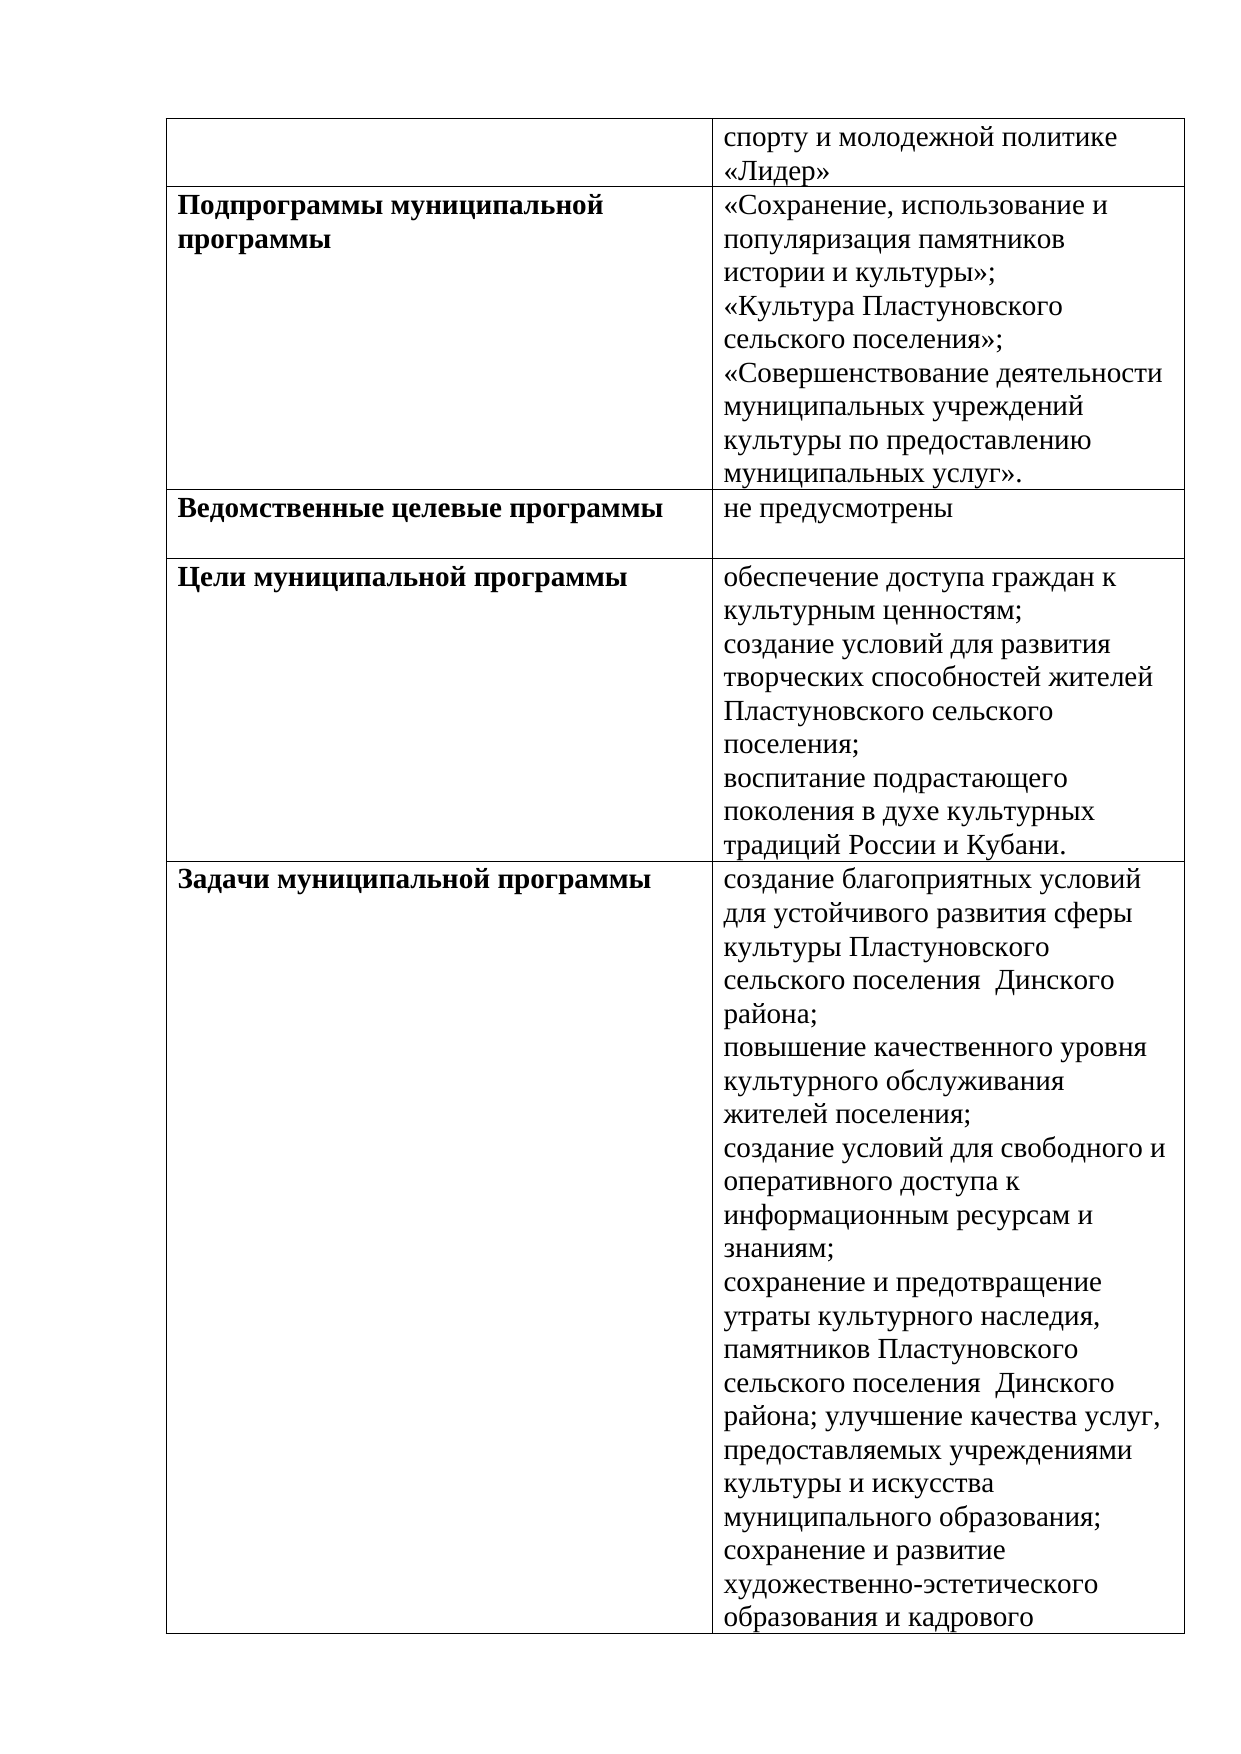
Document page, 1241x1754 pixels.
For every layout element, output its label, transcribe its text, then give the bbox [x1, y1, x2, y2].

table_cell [713, 119, 1184, 186]
table_cell Цели муниципальной программы [167, 559, 712, 861]
table_cell Ведомственные целевые программы [167, 490, 712, 558]
table_cell не предусмотрены [713, 490, 1184, 558]
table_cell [713, 862, 1184, 1633]
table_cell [167, 119, 712, 186]
table_cell Подпрограммы муниципальной программы [167, 187, 712, 489]
table_cell «Сохранение, использование и популяризация памятников истории и культуры»; «Культура Пластуновского сельского поселения»; «Совершенствование деятельности муниципальных учреждений культуры по предоставлению муниципальных услуг». [713, 187, 1184, 489]
table_cell обеспечение доступа граждан к культурным ценностям; создание условий для развития творческих способностей жителей Пластуновского сельского поселения; воспитание подрастающего поколения в духе культурных традиций России и Кубани. [713, 559, 1184, 861]
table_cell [167, 862, 712, 1633]
